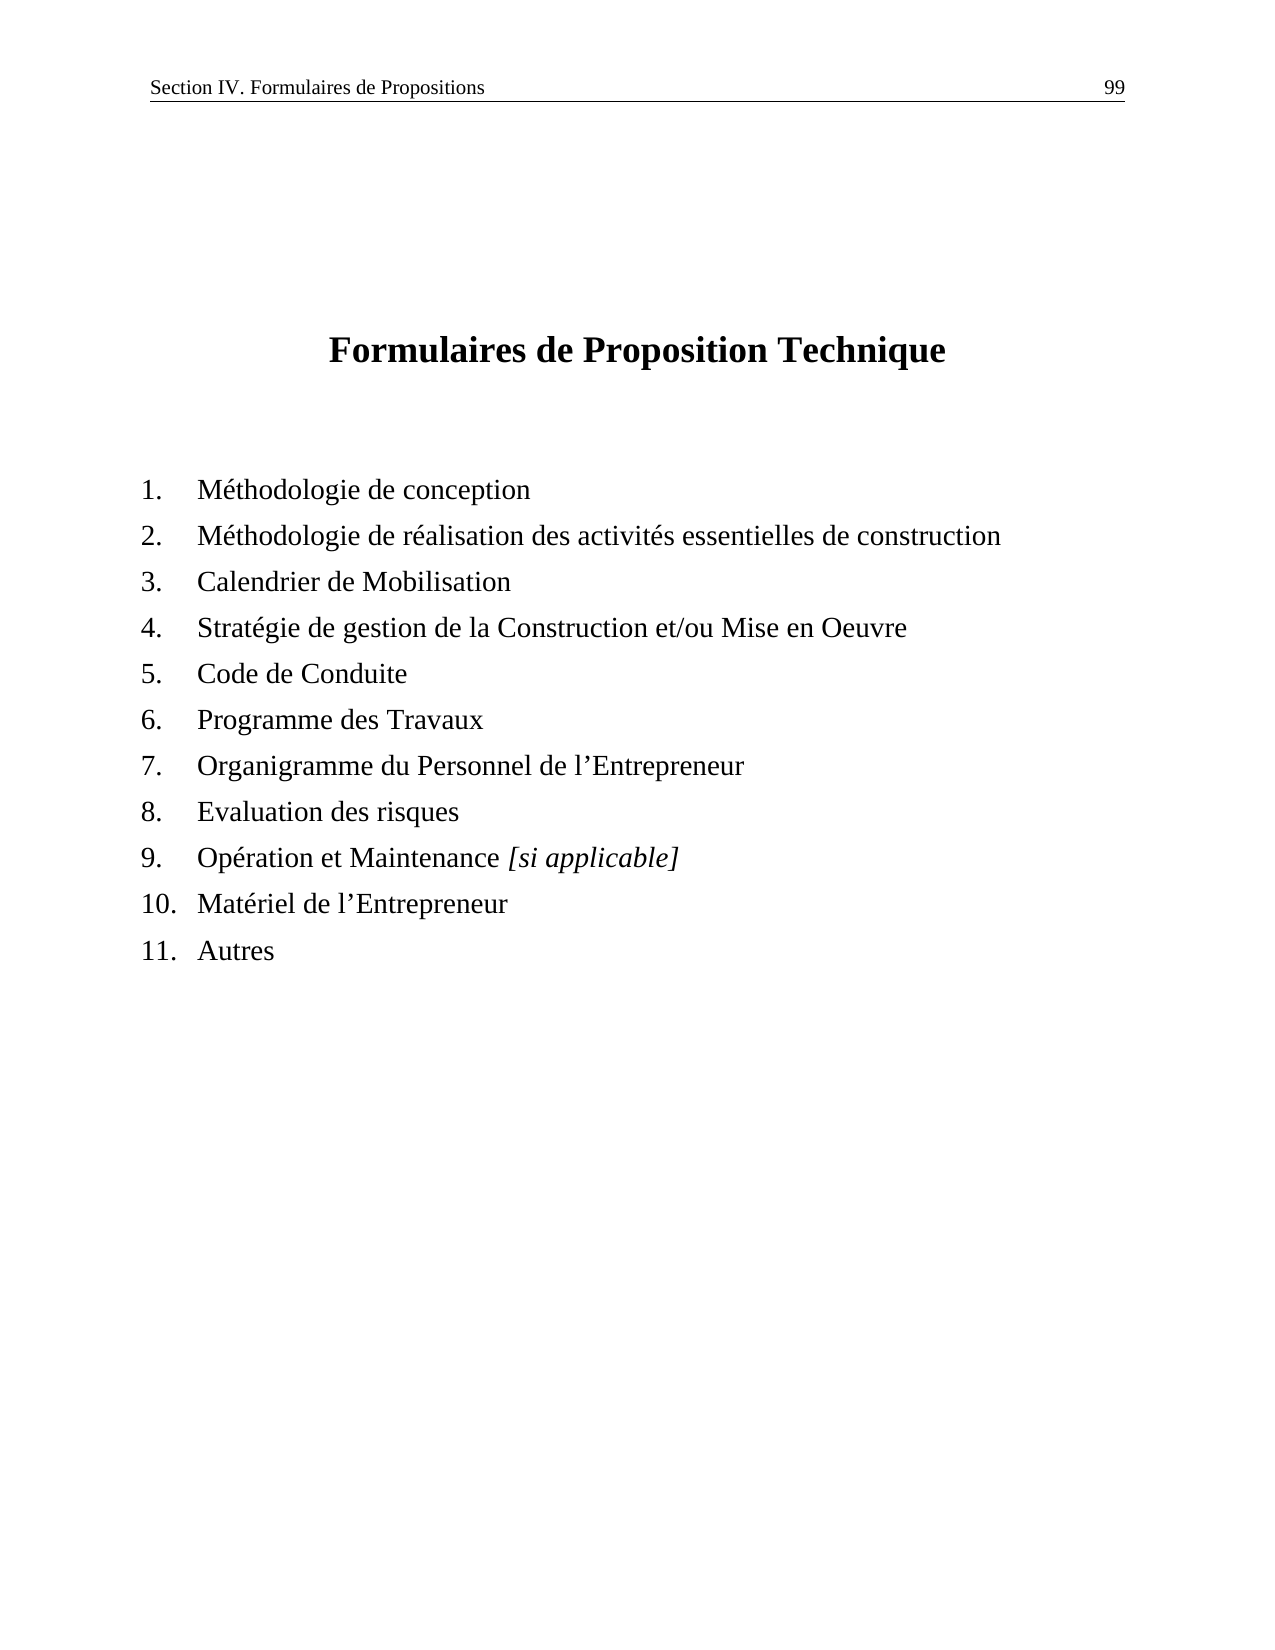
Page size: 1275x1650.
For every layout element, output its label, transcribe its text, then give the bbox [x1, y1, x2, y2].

list Matériel de l’Entrepreneur [141, 887, 1125, 920]
text Formulaires de Proposition Technique [150, 327, 1125, 371]
list Opération et Maintenance [si applicable] [141, 841, 1125, 874]
list Code de Conduite [141, 656, 1125, 690]
list Organigramme du Personnel de l’Entrepreneur [141, 748, 1125, 782]
list Méthodologie de conception [141, 472, 1125, 506]
list Programme des Travaux [141, 702, 1125, 736]
list Autres [141, 933, 1125, 966]
list Evaluation des risques [141, 794, 1125, 828]
list Calendrier de Mobilisation [141, 564, 1125, 598]
list Stratégie de gestion de la Construction et/ou Mise en Oeuvre [141, 610, 1125, 644]
list Méthodologie de réalisation des activités essentielles de construction [141, 518, 1125, 552]
